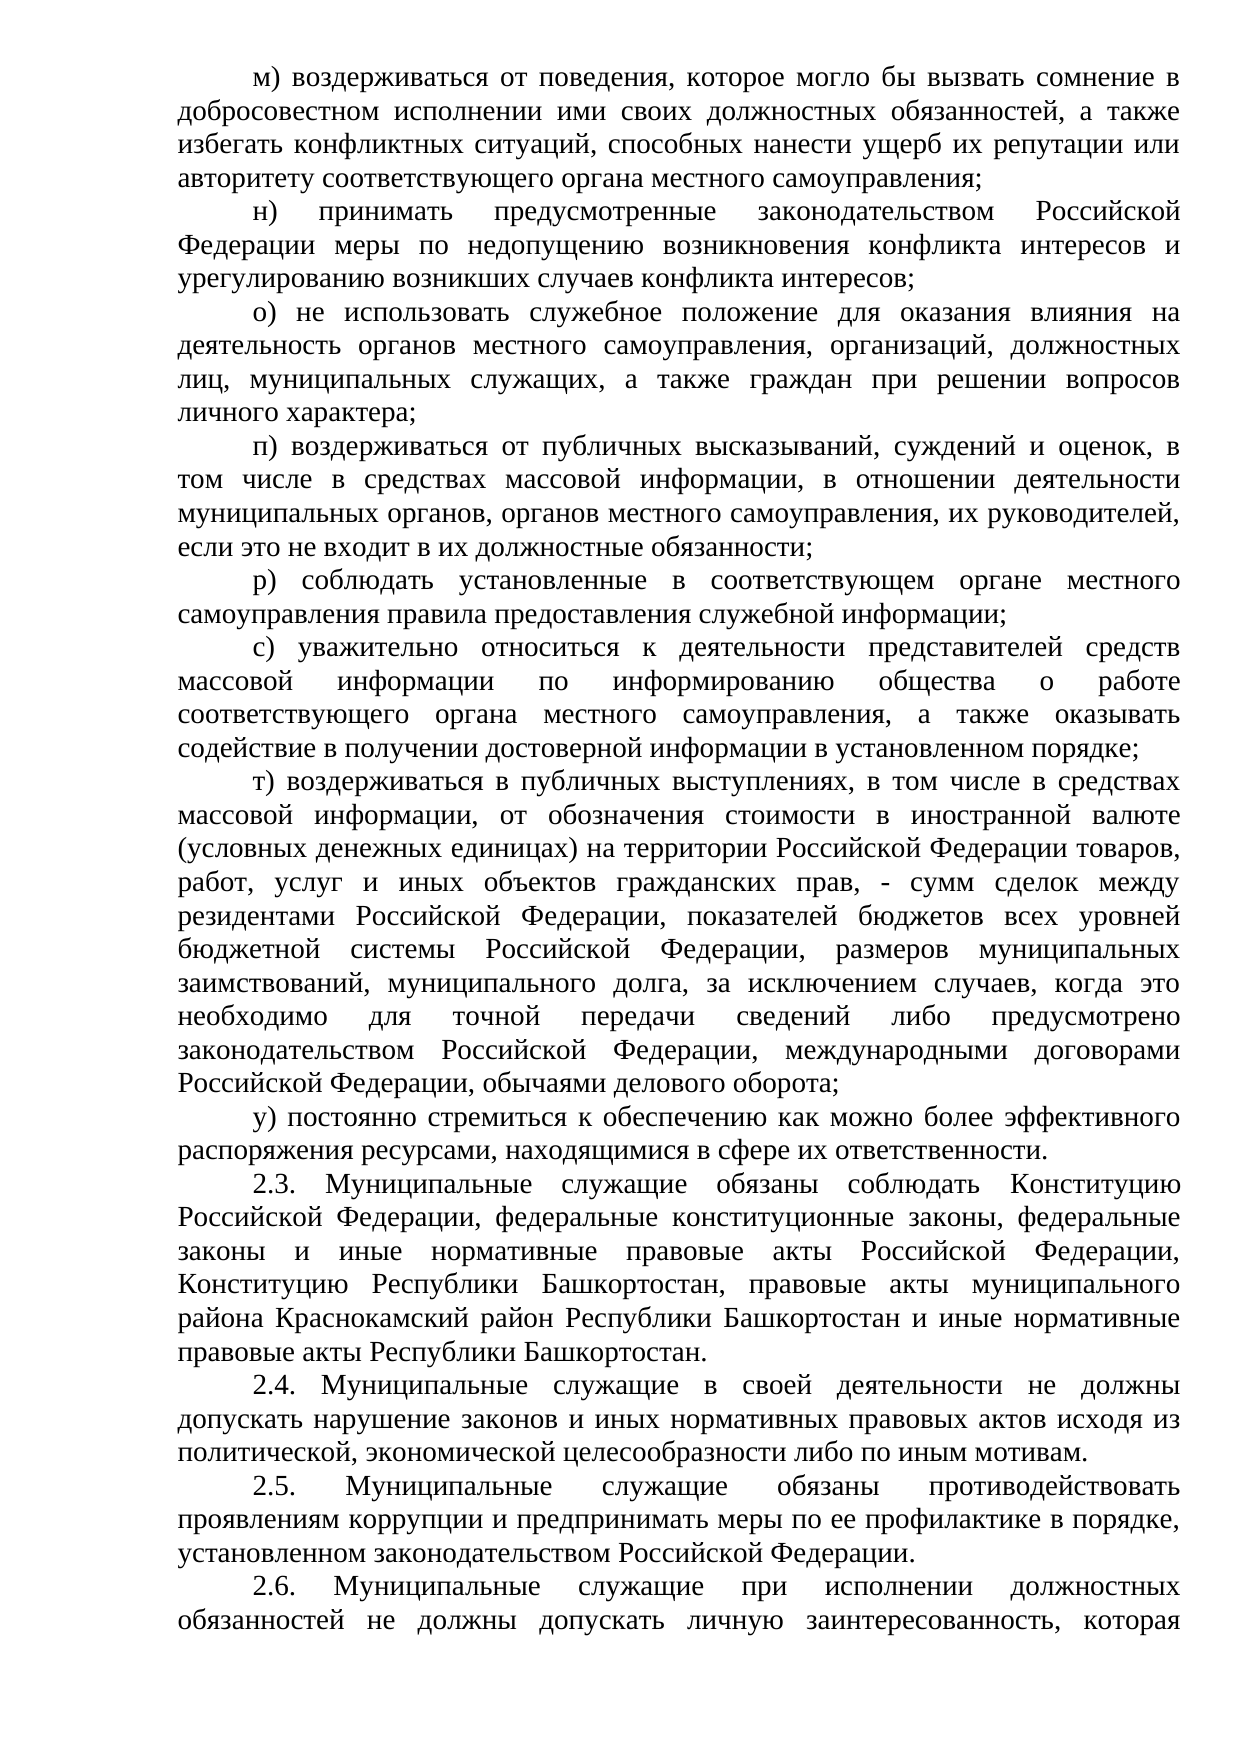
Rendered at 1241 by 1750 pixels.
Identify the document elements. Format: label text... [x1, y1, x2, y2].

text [177, 1568, 1181, 1636]
text 2.5. Муниципальные служащие обязаны противодействовать проявлениям коррупции и предпринимать меры по ее профилактике в порядке, установленном законодательством Российской Федерации. [177, 1468, 1181, 1568]
text 2.3. Муниципальные служащие обязаны соблюдать Конституцию Российской Федерации, федеральные конституционные законы, федеральные законы и иные нормативные правовые акты Российской Федерации, Конституцию Республики Башкортостан, правовые акты муниципального района Краснокамский район Республики Башкортостан и иные нормативные правовые акты Республики Башкортостан. [177, 1166, 1181, 1367]
text п) воздерживаться от публичных высказываний, суждений и оценок, в том числе в средствах массовой информации, в отношении деятельности муниципальных органов, органов местного самоуправления, их руководителей, если это не входит в их должностные обязанности; [177, 428, 1181, 562]
text н) принимать предусмотренные законодательством Российской Федерации меры по недопущению возникновения конфликта интересов и урегулированию возникших случаев конфликта интересов; [177, 193, 1181, 294]
text о) не использовать служебное положение для оказания влияния на деятельность органов местного самоуправления, организаций, должностных лиц, муниципальных служащих, а также граждан при решении вопросов личного характера; [177, 294, 1181, 428]
text 2.4. Муниципальные служащие в своей деятельности не должны допускать нарушение законов и иных нормативных правовых актов исходя из политической, экономической целесообразности либо по иным мотивам. [177, 1367, 1181, 1468]
text у) постоянно стремиться к обеспечению как можно более эффективного распоряжения ресурсами, находящимися в сфере их ответственности. [177, 1099, 1181, 1166]
text т) воздерживаться в публичных выступлениях, в том числе в средствах массовой информации, от обозначения стоимости в иностранной валюте (условных денежных единицах) на территории Российской Федерации товаров, работ, услуг и иных объектов гражданских прав, - сумм сделок между резидентами Российской Федерации, показателей бюджетов всех уровней бюджетной системы Российской Федерации, размеров муниципальных заимствований, муниципального долга, за исключением случаев, когда это необходимо для точной передачи сведений либо предусмотрено законодательством Российской Федерации, международными договорами Российской Федерации, обычаями делового оборота; [177, 763, 1181, 1099]
text р) соблюдать установленные в соответствующем органе местного самоуправления правила предоставления служебной информации; [177, 562, 1181, 629]
text м) воздерживаться от поведения, которое могло бы вызвать сомнение в добросовестном исполнении ими своих должностных обязанностей, а также избегать конфликтных ситуаций, способных нанести ущерб их репутации или авторитету соответствующего органа местного самоуправления; [177, 59, 1181, 193]
text с) уважительно относиться к деятельности представителей средств массовой информации по информированию общества о работе соответствующего органа местного самоуправления, а также оказывать содействие в получении достоверной информации в установленном порядке; [177, 629, 1181, 763]
